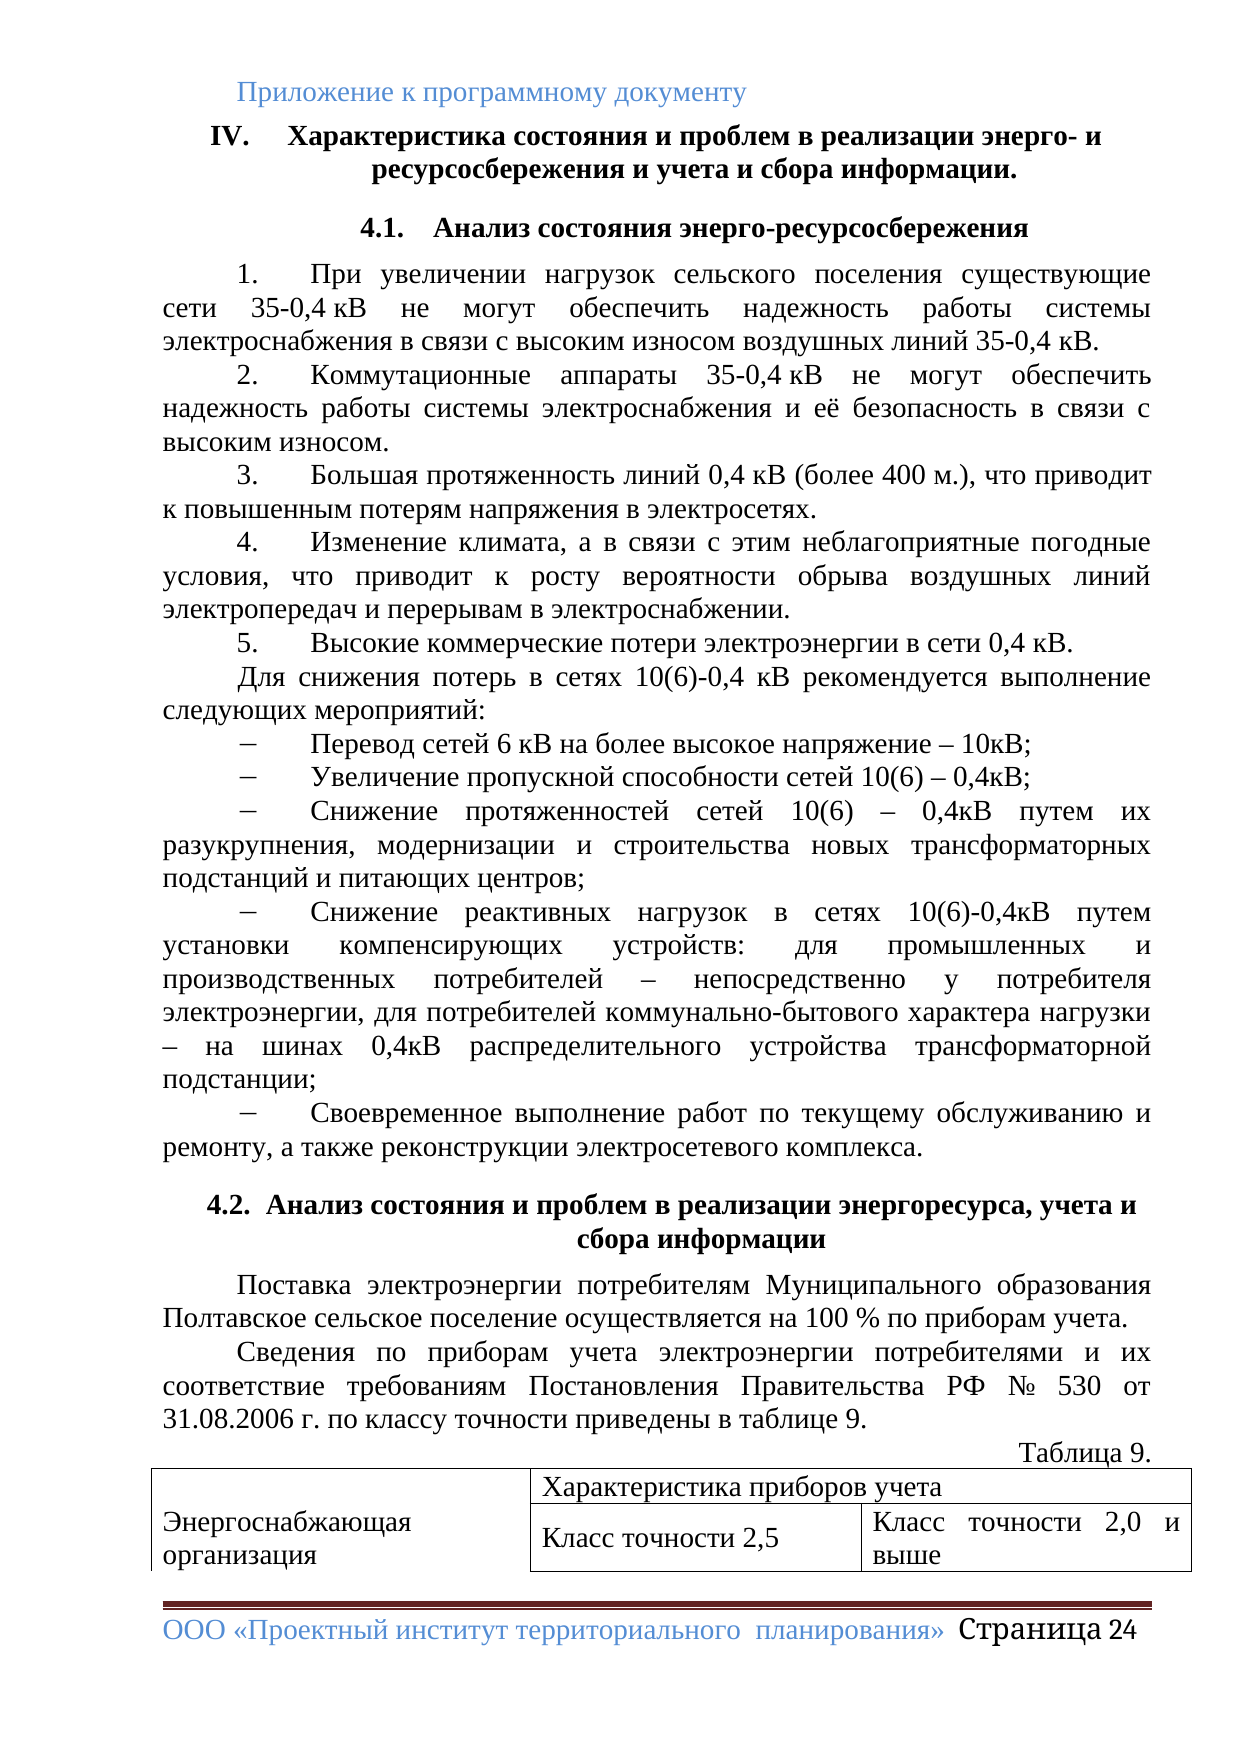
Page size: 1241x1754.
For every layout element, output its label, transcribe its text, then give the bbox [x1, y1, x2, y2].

list Большая протяженность линий 0,4 кВ (более 400 м.), что приводит к повышенным потерям напряжения в электросетях. [162, 457, 1152, 524]
subtitle Анализ состояния и проблем в реализации энергоресурса, учета и сбора информации [192, 1187, 1152, 1254]
list Перевод сетей 6 кВ на более высокое напряжение – 10кВ; [162, 726, 1152, 759]
table_cell Класс точности 2,0 и выше [862, 1504, 1191, 1571]
subtitle Анализ состояния энерго-ресурсосбережения [237, 210, 1152, 244]
text Сведения по приборам учета электроэнергии потребителями и их соответствие требованиям Постановления Правительства РФ № 530 от 31.08.2006 г. по классу точности приведены в таблице 9. [162, 1334, 1152, 1435]
list Снижение реактивных нагрузок в сетях 10(6)-0,4кВ путем установки компенсирующих устройств: для промышленных и производственных потребителей – непосредственно у потребителя электроэнергии, для потребителей коммунально-бытового характера нагрузки – на шинах 0,4кВ распределительного устройства трансформаторной подстанции; [162, 894, 1152, 1095]
table_cell Энергоснабжающая организация [152, 1503, 530, 1571]
list Изменение климата, а в связи с этим неблагоприятные погодные условия, что приводит к росту вероятности обрыва воздушных линий электропередач и перерывам в электроснабжении. [162, 524, 1152, 625]
table_header [152, 1469, 530, 1503]
list При увеличении нагрузок сельского поселения существующие сети 35-0,4 кВ не могут обеспечить надежность работы системы электроснабжения в связи с высоким износом воздушных линий 35-0,4 кВ. [162, 256, 1152, 357]
list Коммутационные аппараты 35-0,4 кВ не могут обеспечить надежность работы системы электроснабжения и её безопасность в связи с высоким износом. [162, 357, 1152, 457]
text Для снижения потерь в сетях 10(6)-0,4 кВ рекомендуется выполнение следующих мероприятий: [162, 659, 1152, 726]
list Высокие коммерческие потери электроэнергии в сети 0,4 кВ. [162, 625, 1152, 659]
table_cell Класс точности 2,5 [531, 1504, 861, 1571]
list Увеличение пропускной способности сетей 10(6) – 0,4кВ; [162, 759, 1152, 793]
text Поставка электроэнергии потребителям Муниципального образования Полтавское сельское поселение осуществляется на 100 % по приборам учета. [162, 1267, 1152, 1334]
table_header Характеристика приборов учета [531, 1469, 1191, 1503]
subtitle Характеристика состояния и проблем в реализации энерго- и ресурсосбережения и учета и сбора информации. [200, 118, 1152, 185]
text Таблица 9. [162, 1435, 1152, 1468]
list Своевременное выполнение работ по текущему обслуживанию и ремонту, а также реконструкции электросетевого комплекса. [162, 1095, 1152, 1162]
list Снижение протяженностей сетей 10(6) – 0,4кВ путем их разукрупнения, модернизации и строительства новых трансформаторных подстанций и питающих центров; [162, 793, 1152, 894]
